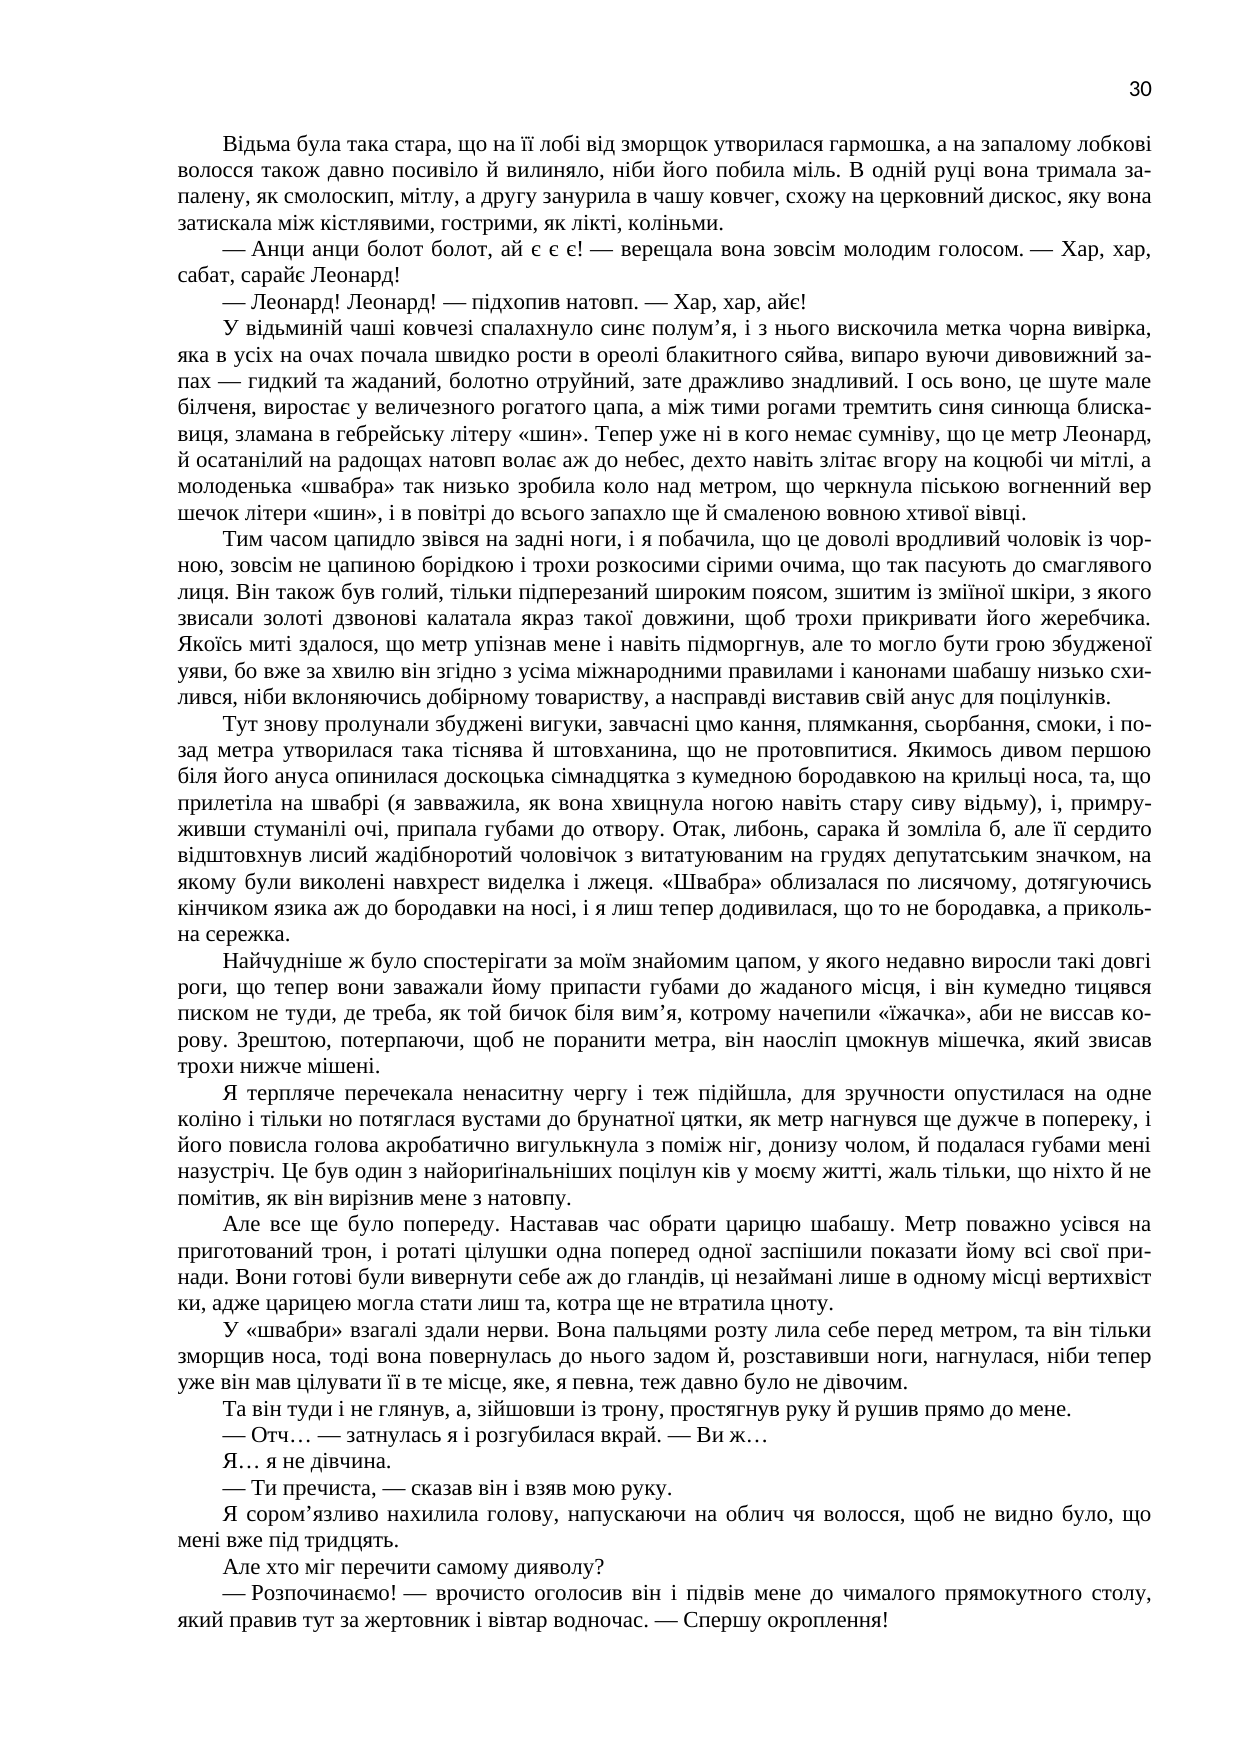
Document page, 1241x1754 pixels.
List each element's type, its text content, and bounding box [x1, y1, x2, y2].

text Але хто міг перечити самому дияволу? [177, 1553, 1152, 1579]
text Я… я не дівчина. [177, 1447, 1152, 1474]
text — Ти пречиста, — сказав він і взяв мою руку. [177, 1474, 1152, 1500]
text Але все ще було попереду. Наставав час обрати царицю шабашу. Метр поважно усівся на приготований трон, і ротаті цілушки одна поперед одної заспішили показати йому всі свої принади. Вони готові були вивернути себе аж до гландів, ці незаймані лише в одному місці вертихвіст ки, адже царицею могла стати лиш та, котра ще не втратила цноту. [177, 1210, 1152, 1316]
text У відьминій чаші ковчезі спалахнуло синє полум’я, і з нього вискочила метка чорна вивірка, яка в усіх на очах почала швидко рости в ореолі блакитного сяйва, випаро вуючи дивовижний запах — гидкий та жаданий, болотно отруйний, зате дражливо знадливий. І ось воно, це шуте мале білченя, виростає у величезного рогатого цапа, а між тими рогами тремтить синя синюща блискавиця, зламана в гебрейську літеру «шин». Тепер уже ні в кого немає сумніву, що це метр Леонард, й осатанілий на радощах натовп волає аж до небес, дехто навіть злітає вгору на коцюбі чи мітлі, а молоденька «швабра» так низько зробила коло над метром, що черкнула піською вогненний вер шечок літери «шин», і в повітрі до всього запахло ще й смаленою вовною хтивої вівці. [177, 314, 1152, 525]
text — Анци анци болот болот, ай є є є! — верещала вона зовсім молодим голосом. — Хар, хар, сабат, сарайє Леонард! [177, 235, 1152, 288]
text Та він туди і не глянув, а, зійшовши із трону, простягнув руку й рушив прямо до мене. [177, 1395, 1152, 1421]
text У «швабри» взагалі здали нерви. Вона пальцями розту лила себе перед метром, та він тільки зморщив носа, тоді вона повернулась до нього задом й, розставивши ноги, нагнулася, ніби тепер уже він мав цілувати її в те місце, яке, я певна, теж давно було не дівочим. [177, 1316, 1152, 1395]
text Тим часом цапидло звівся на задні ноги, і я побачила, що це доволі вродливий чоловік із чорною, зовсім не цапиною борідкою і трохи розкосими сірими очима, що так пасують до смаглявого лиця. Він також був голий, тільки підперезаний широким поясом, зшитим із зміїної шкіри, з якого звисали золоті дзвонові калатала якраз такої довжини, щоб трохи прикривати його жеребчика. Якоїсь миті здалося, що метр упізнав мене і навіть підморгнув, але то могло бути грою збудженої уяви, бо вже за хвилю він згідно з усіма міжнародними правилами і канонами шабашу низько схилився, ніби вклоняючись добірному товариству, а насправді виставив свій анус для поцілунків. [177, 525, 1152, 709]
text — Леонард! Леонард! — підхопив натовп. — Хар, хар, айє! [177, 288, 1152, 314]
text Тут знову пролунали збуджені вигуки, завчасні цмо кання, плямкання, сьорбання, смоки, і позад метра утворилася така тіснява й штовханина, що не протовпитися. Якимось дивом першою біля його ануса опинилася доскоцька сімнадцятка з кумедною бородавкою на крильці носа, та, що прилетіла на швабрі (я завважила, як вона хвицнула ногою навіть стару сиву відьму), і, примруживши стуманілі очі, припала губами до отвору. Отак, либонь, сарака й зомліла б, але її сердито відштовхнув лисий жадібноротий чоловічок з витатуюваним на грудях депутатським значком, на якому були виколені навхрест виделка і лжеця. «Швабра» облизалася по лисячому, дотягуючись кінчиком язика аж до бородавки на носі, і я лиш тепер додивилася, що то не бородавка, а прикольна сережка. [177, 709, 1152, 947]
text — Розпочинаємо! — врочисто оголосив він і підвів мене до чималого прямокутного столу, який правив тут за жертовник і вівтар водночас. — Спершу окроплення! [177, 1579, 1152, 1632]
text — Отч… — затнулась я і розгубилася вкрай. — Ви ж… [177, 1421, 1152, 1447]
text Відьма була така стара, що на її лобі від зморщок утворилася гармошка, а на запалому лобкові волосся також давно посивіло й вилиняло, ніби його побила міль. В одній руці вона тримала запалену, як смолоскип, мітлу, а другу занурила в чашу ковчег, схожу на церковний дискос, яку вона затискала між кістлявими, гострими, як лікті, коліньми. [177, 130, 1152, 235]
text Найчудніше ж було спостерігати за моїм знайомим цапом, у якого недавно виросли такі довгі роги, що тепер вони заважали йому припасти губами до жаданого місця, і він кумедно тицявся писком не туди, де треба, як той бичок біля вим’я, котрому начепили «їжачка», аби не виссав корову. Зрештою, потерпаючи, щоб не поранити метра, він наосліп цмокнув мішечка, який звисав трохи нижче мішені. [177, 947, 1152, 1078]
text Я терпляче перечекала ненаситну чергу і теж підійшла, для зручности опустилася на одне коліно і тільки но потяглася вустами до брунатної цятки, як метр нагнувся ще дужче в попереку, і його повисла голова акробатично вигулькнула з поміж ніг, донизу чолом, й подалася губами мені назустріч. Це був один з найориґінальніших поцілун ків у моєму житті, жаль тільки, що ніхто й не помітив, як він вирізнив мене з натовпу. [177, 1078, 1152, 1210]
text Я сором’язливо нахилила голову, напускаючи на облич чя волосся, щоб не видно було, що мені вже під тридцять. [177, 1500, 1152, 1553]
